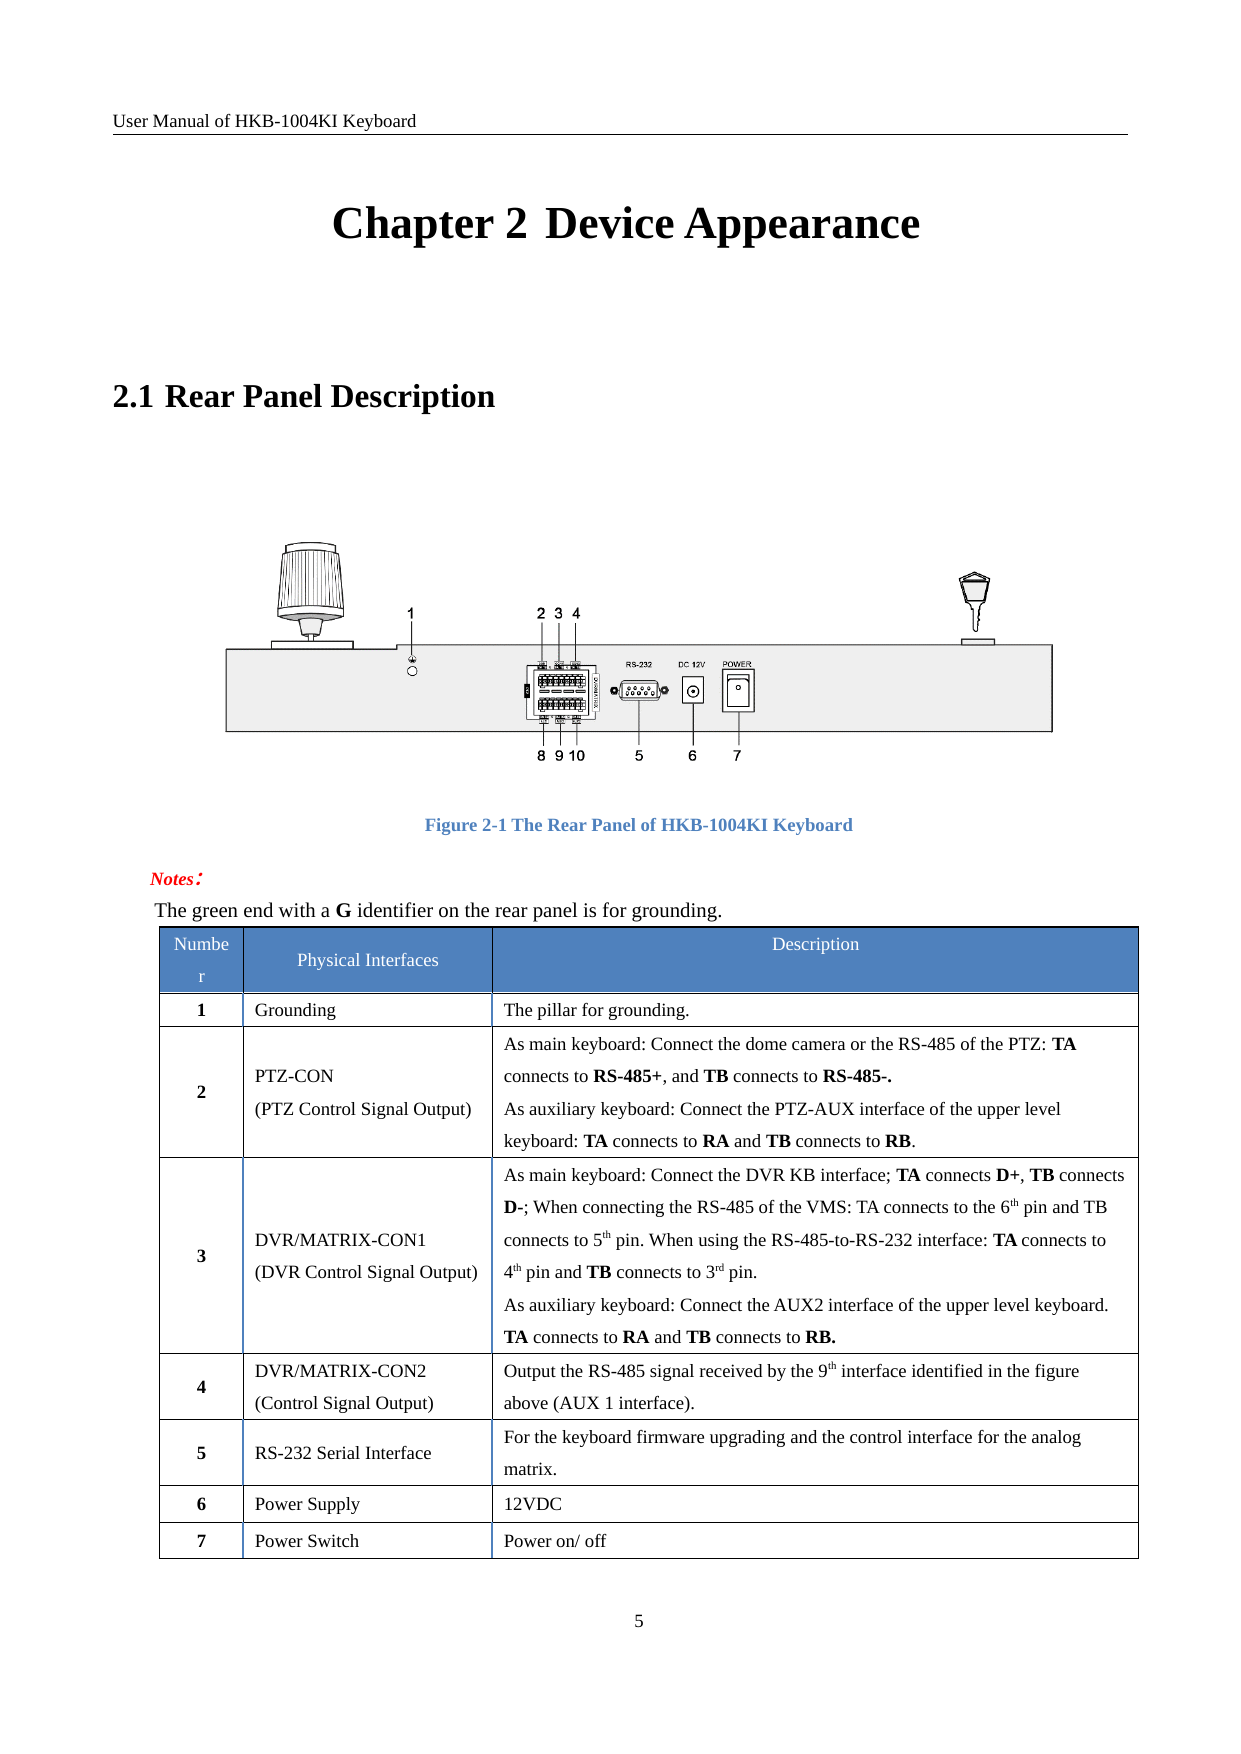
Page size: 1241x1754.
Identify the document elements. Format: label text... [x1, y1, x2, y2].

table_cell 5 [160, 1420, 242, 1485]
table_cell 2 [160, 1027, 243, 1157]
table_cell 3 [160, 1158, 242, 1353]
table_cell For the keyboard firmware upgrading and the control interface for the analog matrix. [493, 1420, 1138, 1485]
subtitle Device Appearance [112, 189, 1128, 254]
table_cell DVR/MATRIX-CON2 (Control Signal Output) [244, 1354, 492, 1419]
table_cell 4 [160, 1354, 243, 1419]
table_cell DVR/MATRIX-CON1 (DVR Control Signal Output) [244, 1158, 491, 1353]
table_cell 7 [160, 1523, 242, 1558]
text Notes： [112, 861, 1128, 894]
table_header Description [493, 928, 1138, 992]
table_cell 1 [160, 994, 242, 1026]
text The green end with a G identifier on the rear panel is for grounding. [112, 894, 1128, 926]
table_cell 6 [160, 1486, 243, 1522]
table_header Number [160, 928, 243, 992]
table_cell Power Supply [244, 1486, 492, 1522]
picture [177, 483, 1101, 791]
table_cell As main keyboard: Connect the DVR KB interface; TA connects D+, TB connects D-; When connecting the RS-485 of the VMS: TA connects to the 6th pin and TB connects to 5th pin. When using the RS-485-to-RS-232 interface: TA connects to 4th pin and TB connects to 3rd pin. As auxiliary keyboard: Connect the AUX2 interface of the upper level keyboard. TA connects to RA and TB connects to RB. [493, 1158, 1138, 1353]
table_cell Power on/ off [493, 1523, 1138, 1558]
table_cell PTZ-CON (PTZ Control Signal Output) [244, 1027, 492, 1157]
table_cell 12VDC [493, 1486, 1138, 1522]
table_cell Power Switch [244, 1523, 491, 1558]
table_cell RS-232 Serial Interface [244, 1420, 491, 1485]
text Figure 2-1 The Rear Panel of HKB-1004KI Keyboard [112, 808, 1128, 841]
table_cell Output the RS-485 signal received by the 9th interface identified in the figure above (AUX 1 interface). [493, 1354, 1138, 1419]
table_cell As main keyboard: Connect the dome camera or the RS-485 of the PTZ: TA connects to RS-485+, and TB connects to RS-485-. As auxiliary keyboard: Connect the PTZ-AUX interface of the upper level keyboard: TA connects to RA and TB connects to RB. [493, 1027, 1138, 1157]
subtitle Rear Panel Description [112, 363, 1128, 428]
table_header Physical Interfaces [244, 928, 492, 992]
table_cell Grounding [244, 994, 491, 1026]
table_cell The pillar for grounding. [493, 994, 1138, 1026]
